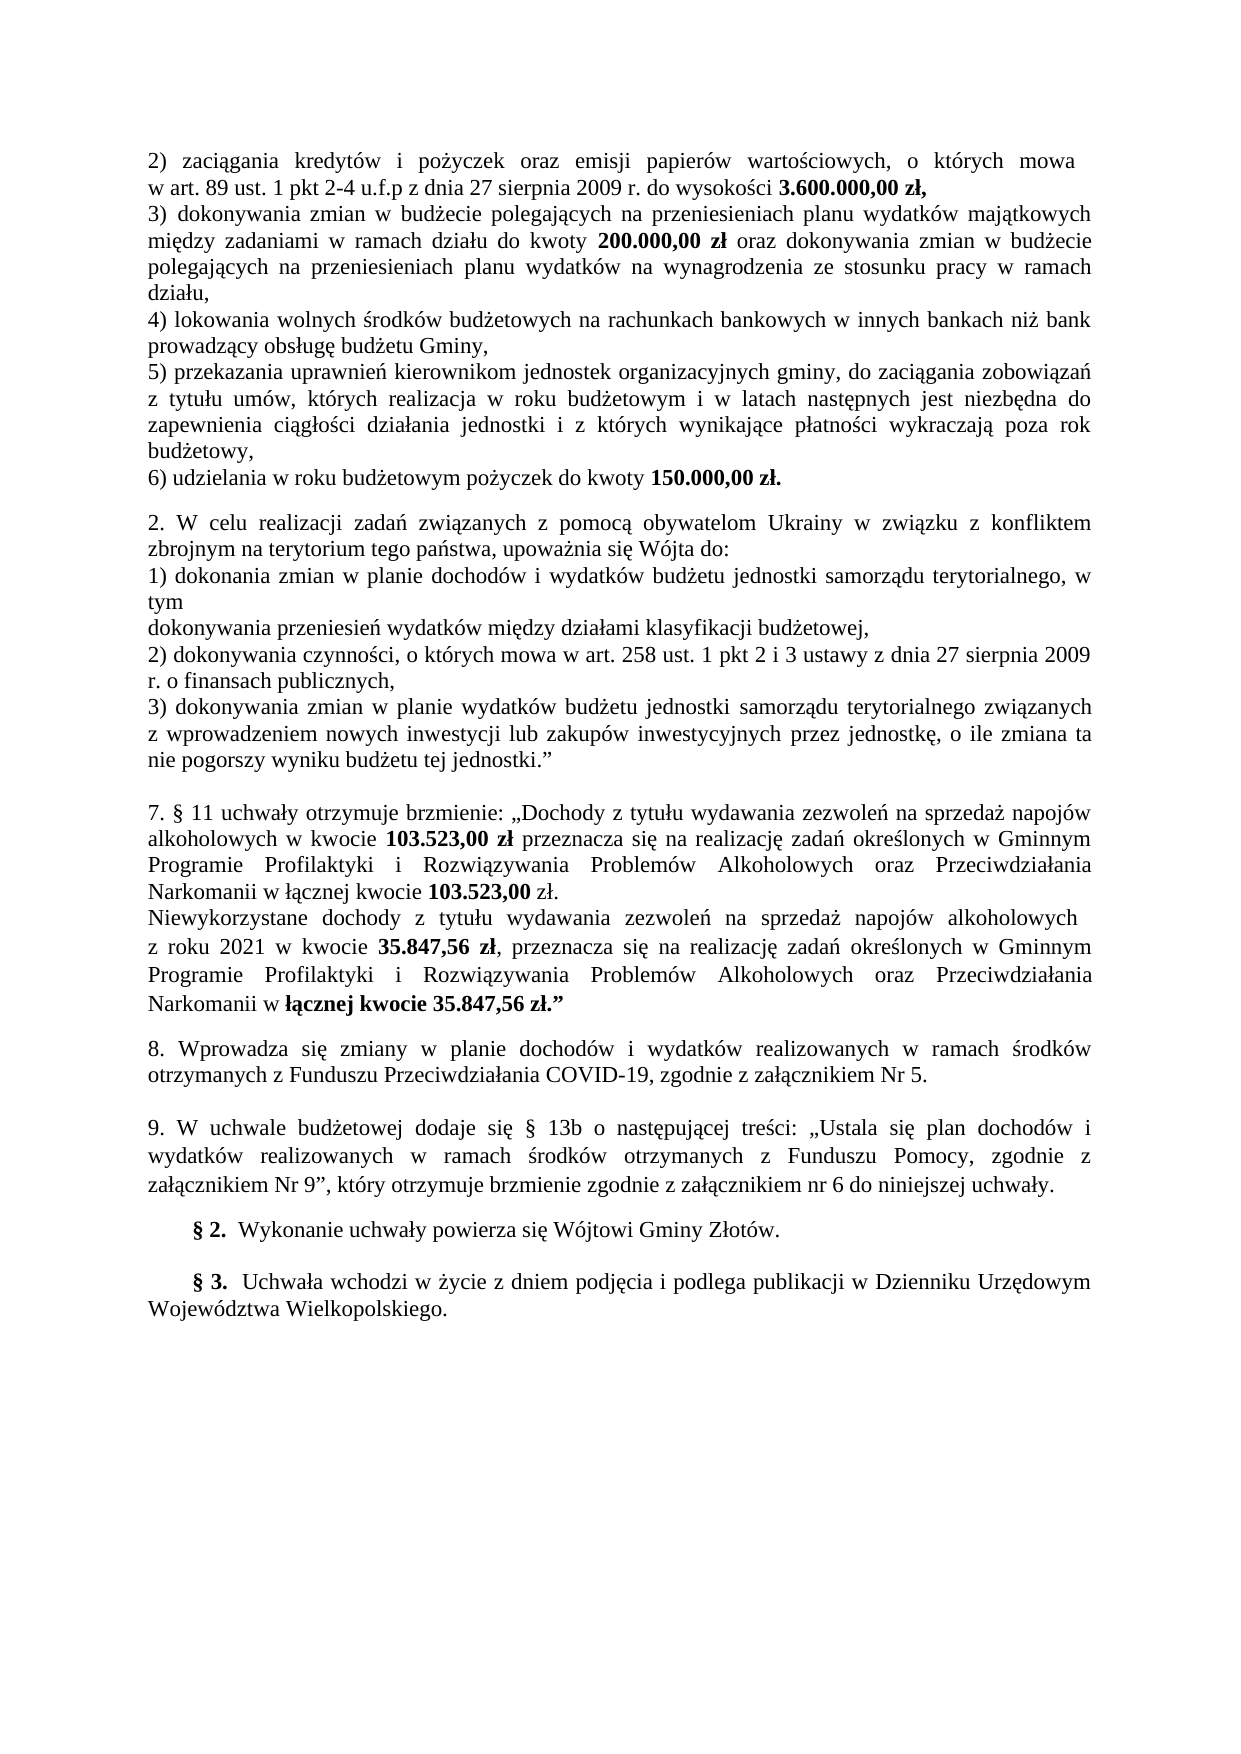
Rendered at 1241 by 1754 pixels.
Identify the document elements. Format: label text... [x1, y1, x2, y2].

text Niewykorzystane dochody z tytułu wydawania zezwoleń na sprzedaż napojów alkoholowych z roku 2021 w kwocie 35.847,56 zł, przeznacza się na realizację zadań określonych w Gminnym Programie Profilaktyki i Rozwiązywania Problemów Alkoholowych oraz Przeciwdziałania Narkomanii w łącznej kwocie 35.847,56 zł.” [148, 904, 1093, 1016]
text 4) lokowania wolnych środków budżetowych na rachunkach bankowych w innych bankach niż bank prowadzący obsługę budżetu Gminy, [148, 306, 1093, 358]
text 2) dokonywania czynności, o których mowa w art. 258 ust. 1 pkt 2 i 3 ustawy z dnia 27 sierpnia 2009 r. o finansach publicznych, [148, 641, 1093, 693]
text § 3. Uchwała wchodzi w życie z dniem podjęcia i podlega publikacji w Dzienniku Urzędowym Województwa Wielkopolskiego. [148, 1268, 1093, 1321]
text 5) przekazania uprawnień kierownikom jednostek organizacyjnych gminy, do zaciągania zobowiązań z tytułu umów, których realizacja w roku budżetowym i w latach następnych jest niezbędna do zapewnienia ciągłości działania jednostki i z których wynikające płatności wykraczają poza rok budżetowy, [148, 358, 1093, 464]
text 7. § 11 uchwały otrzymuje brzmienie: „Dochody z tytułu wydawania zezwoleń na sprzedaż napojów alkoholowych w kwocie 103.523,00 zł przeznacza się na realizację zadań określonych w Gminnym Programie Profilaktyki i Rozwiązywania Problemów Alkoholowych oraz Przeciwdziałania Narkomanii w łącznej kwocie 103.523,00 zł. [148, 799, 1093, 904]
text 3) dokonywania zmian w planie wydatków budżetu jednostki samorządu terytorialnego związanych z wprowadzeniem nowych inwestycji lub zakupów inwestycyjnych przez jednostkę, o ile zmiana ta nie pogorszy wyniku budżetu tej jednostki.” [148, 693, 1093, 772]
text 2. W celu realizacji zadań związanych z pomocą obywatelom Ukrainy w związku z konfliktem zbrojnym na terytorium tego państwa, upoważnia się Wójta do: [148, 509, 1093, 562]
text 1) dokonania zmian w planie dochodów i wydatków budżetu jednostki samorządu terytorialnego, w tym dokonywania przeniesień wydatków między działami klasyfikacji budżetowej, [148, 562, 1093, 641]
text § 2. Wykonanie uchwały powierza się Wójtowi Gminy Złotów. [148, 1216, 1093, 1242]
text 9. W uchwale budżetowej dodaje się § 13b o następującej treści: „Ustala się plan dochodów i wydatków realizowanych w ramach środków otrzymanych z Funduszu Pomocy, zgodnie z załącznikiem Nr 9”, który otrzymuje brzmienie zgodnie z załącznikiem nr 6 do niniejszej uchwały. [148, 1114, 1093, 1197]
text 8. Wprowadza się zmiany w planie dochodów i wydatków realizowanych w ramach środków otrzymanych z Funduszu Przeciwdziałania COVID-19, zgodnie z załącznikiem Nr 5. [148, 1035, 1093, 1087]
text 2) zaciągania kredytów i pożyczek oraz emisji papierów wartościowych, o których mowa w art. 89 ust. 1 pkt 2-4 u.f.p z dnia 27 sierpnia 2009 r. do wysokości 3.600.000,00 zł, [148, 148, 1093, 200]
text 6) udzielania w roku budżetowym pożyczek do kwoty 150.000,00 zł. [148, 464, 1093, 490]
list dokonywania zmian w budżecie polegających na przeniesieniach planu wydatków majątkowych między zadaniami w ramach działu do kwoty 200.000,00 zł oraz dokonywania zmian w budżecie polegających na przeniesieniach planu wydatków na wynagrodzenia ze stosunku pracy w ramach działu, [148, 200, 1093, 306]
